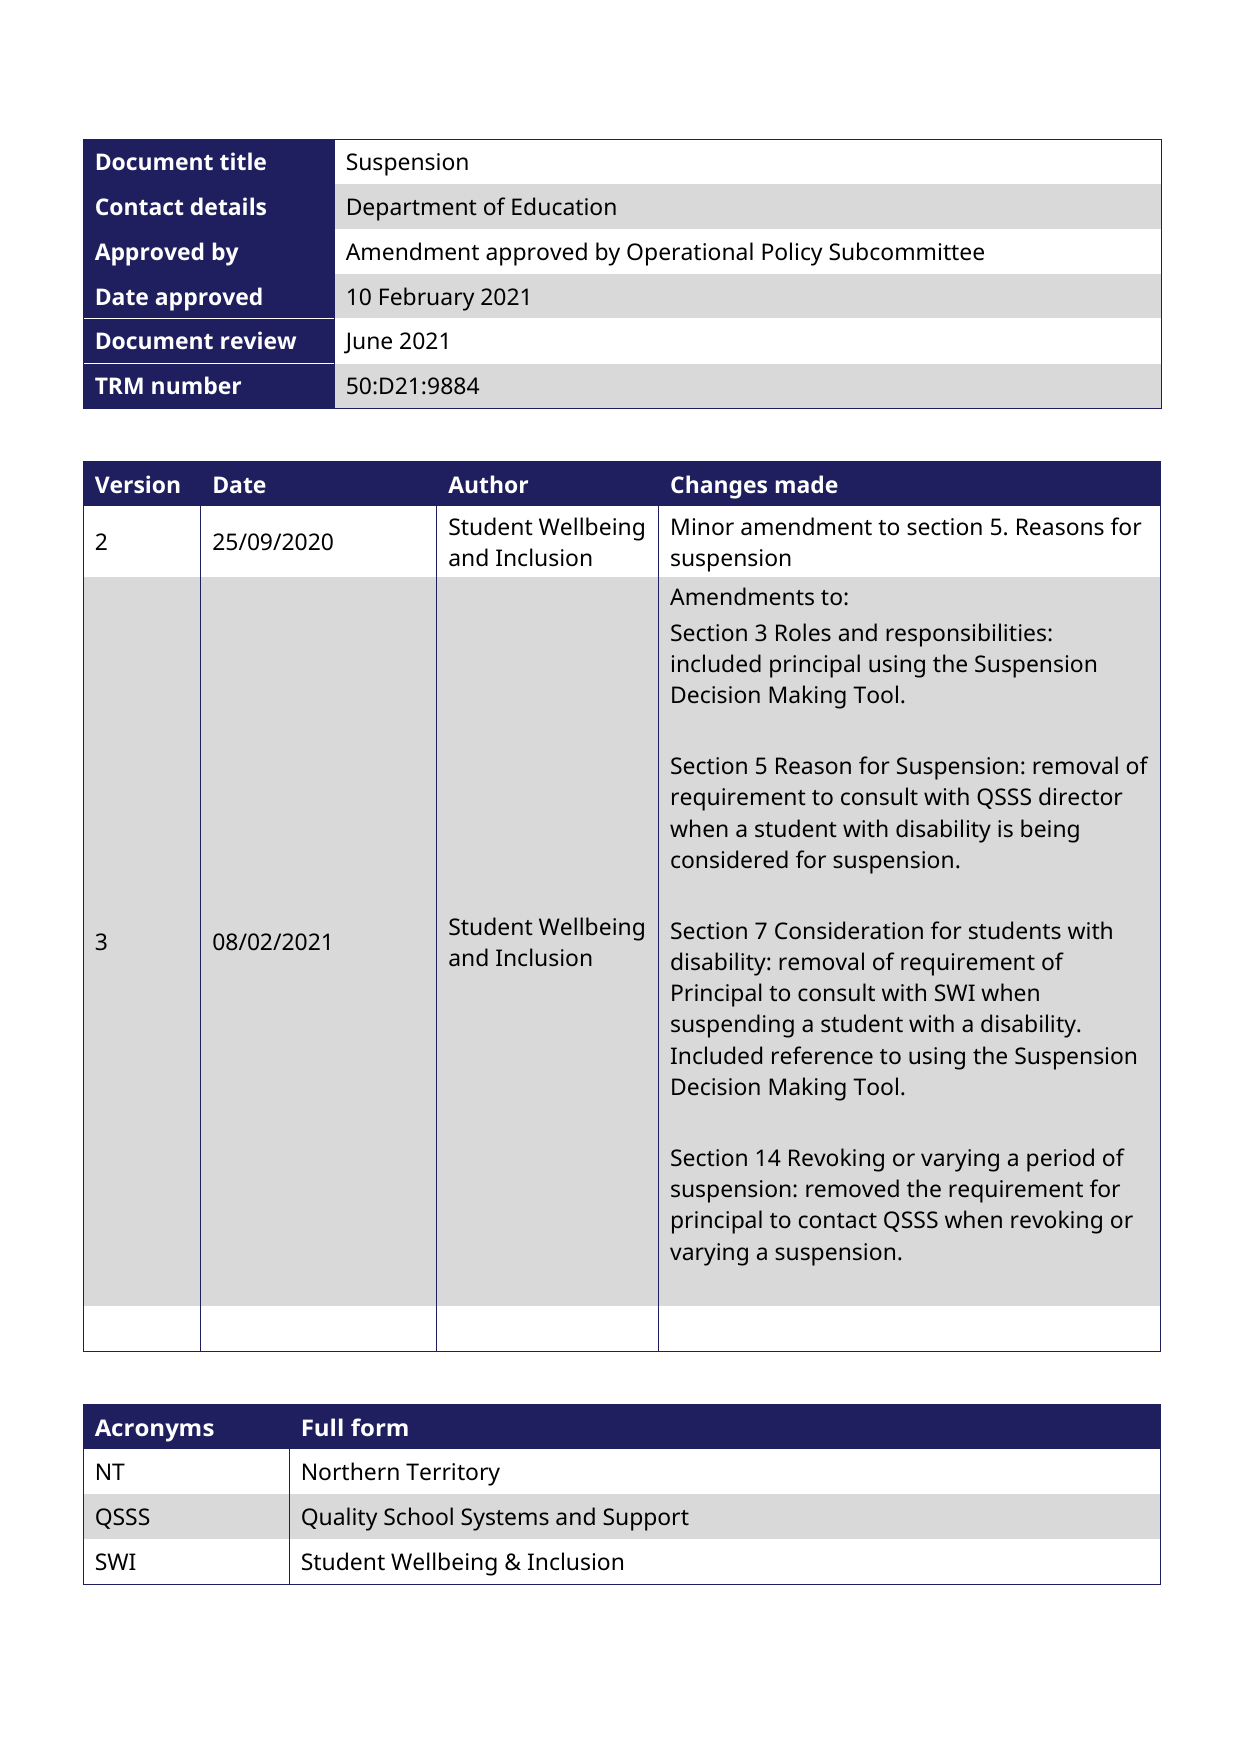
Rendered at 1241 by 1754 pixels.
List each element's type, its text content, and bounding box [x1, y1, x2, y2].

table_cell Student Wellbeing and Inclusion [437, 506, 658, 577]
table_cell Student Wellbeing and Inclusion [437, 577, 658, 1306]
table_header Full form [290, 1405, 1160, 1449]
table_cell Northern Territory [290, 1449, 1160, 1494]
table_header Changes made [659, 463, 1160, 506]
table_header Acronyms [84, 1405, 289, 1449]
table_cell NT [84, 1449, 289, 1494]
table_cell [437, 1306, 658, 1351]
table_cell Document review [84, 319, 334, 363]
table_cell Date approved [84, 274, 334, 318]
table_cell 50:D21:9884 [335, 364, 1161, 408]
table_header [335, 140, 1161, 184]
table_cell 3 [84, 577, 200, 1306]
table_cell Quality School Systems and Support [290, 1494, 1160, 1539]
table_cell Amendment approved by Operational Policy Subcommittee [335, 229, 1161, 274]
table_cell [201, 1306, 436, 1351]
table_cell Student Wellbeing & Inclusion [290, 1539, 1160, 1584]
table_header Document title [84, 140, 334, 184]
table_cell 10 February 2021 [335, 274, 1161, 318]
table_cell 08/02/2021 [201, 577, 436, 1306]
table_cell [84, 1306, 200, 1351]
table_cell Amendments to: Section 3 Roles and responsibilities: included principal using the Suspension Decision Making Tool. Section 5 Reason for Suspension: removal of requirement to consult with QSSS director when a student with disability is being considered for suspension. Section 7 Consideration for students with disability: removal of requirement of Principal to consult with SWI when suspending a student with a disability. Included reference to using the Suspension Decision Making Tool. Section 14 Revoking or varying a period of suspension: removed the requirement for principal to contact QSSS when revoking or varying a suspension. [659, 577, 1160, 1306]
table_header Author [437, 463, 658, 506]
table_cell June 2021 [335, 319, 1161, 363]
table_cell Department of Education [335, 184, 1161, 229]
table_cell QSSS [84, 1494, 289, 1539]
table_cell [659, 1306, 1160, 1351]
table_cell Minor amendment to section 5. Reasons for suspension [659, 506, 1160, 577]
table_cell 2 [84, 506, 200, 577]
table_cell Approved by [84, 229, 334, 274]
table_cell Contact details [84, 184, 334, 229]
table_header Date [201, 463, 436, 506]
table_cell TRM number [84, 364, 334, 408]
table_cell 25/09/2020 [201, 506, 436, 577]
table_header Version [84, 463, 200, 506]
table_cell SWI [84, 1539, 289, 1584]
